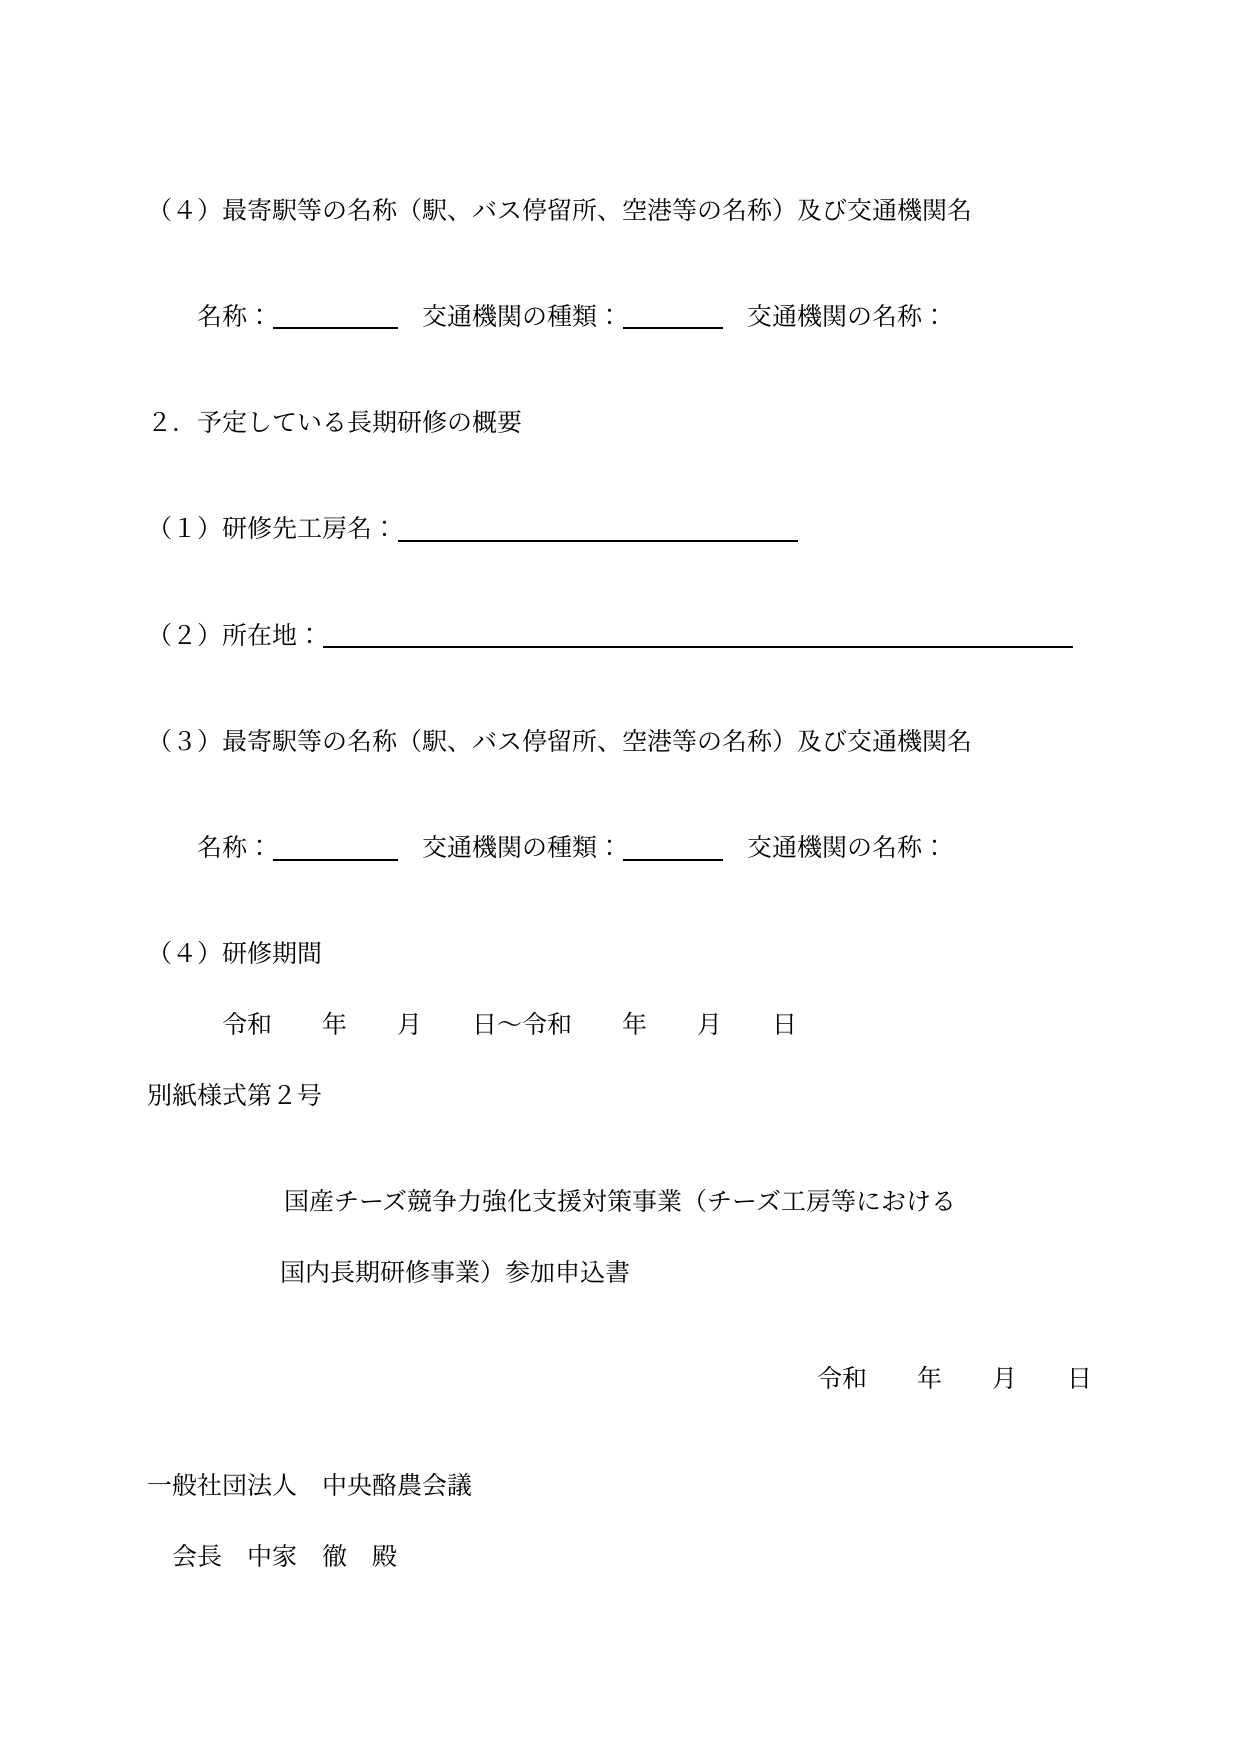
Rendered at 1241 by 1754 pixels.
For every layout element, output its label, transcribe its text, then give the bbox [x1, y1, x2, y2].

text 会長 中家 徹 殿 [148, 1519, 1092, 1590]
text 令和 年 月 日 [148, 1342, 1092, 1413]
text （４）最寄駅等の名称（駅、バス停留所、空港等の名称）及び交通機関名 [148, 173, 1092, 244]
text （１）研修先工房名： [148, 492, 1092, 563]
text 国産チーズ競争力強化支援対策事業（チーズ工房等における [148, 1165, 1092, 1236]
text （４）研修期間 [148, 917, 1092, 988]
text （３）最寄駅等の名称（駅、バス停留所、空港等の名称）及び交通機関名 [148, 704, 1092, 775]
text 国内長期研修事業）参加申込書 [148, 1236, 1092, 1306]
text 令和 年 月 日～令和 年 月 日 [148, 988, 1092, 1058]
text 名称： 交通機関の種類： 交通機関の名称： [148, 279, 1092, 350]
text ２．予定している長期研修の概要 [148, 386, 1092, 456]
text 別紙様式第２号 [148, 1058, 1092, 1129]
text 名称： 交通機関の種類： 交通機関の名称： [148, 811, 1092, 881]
text 一般社団法人 中央酪農会議 [148, 1448, 1092, 1519]
text （２）所在地： [148, 598, 1092, 669]
